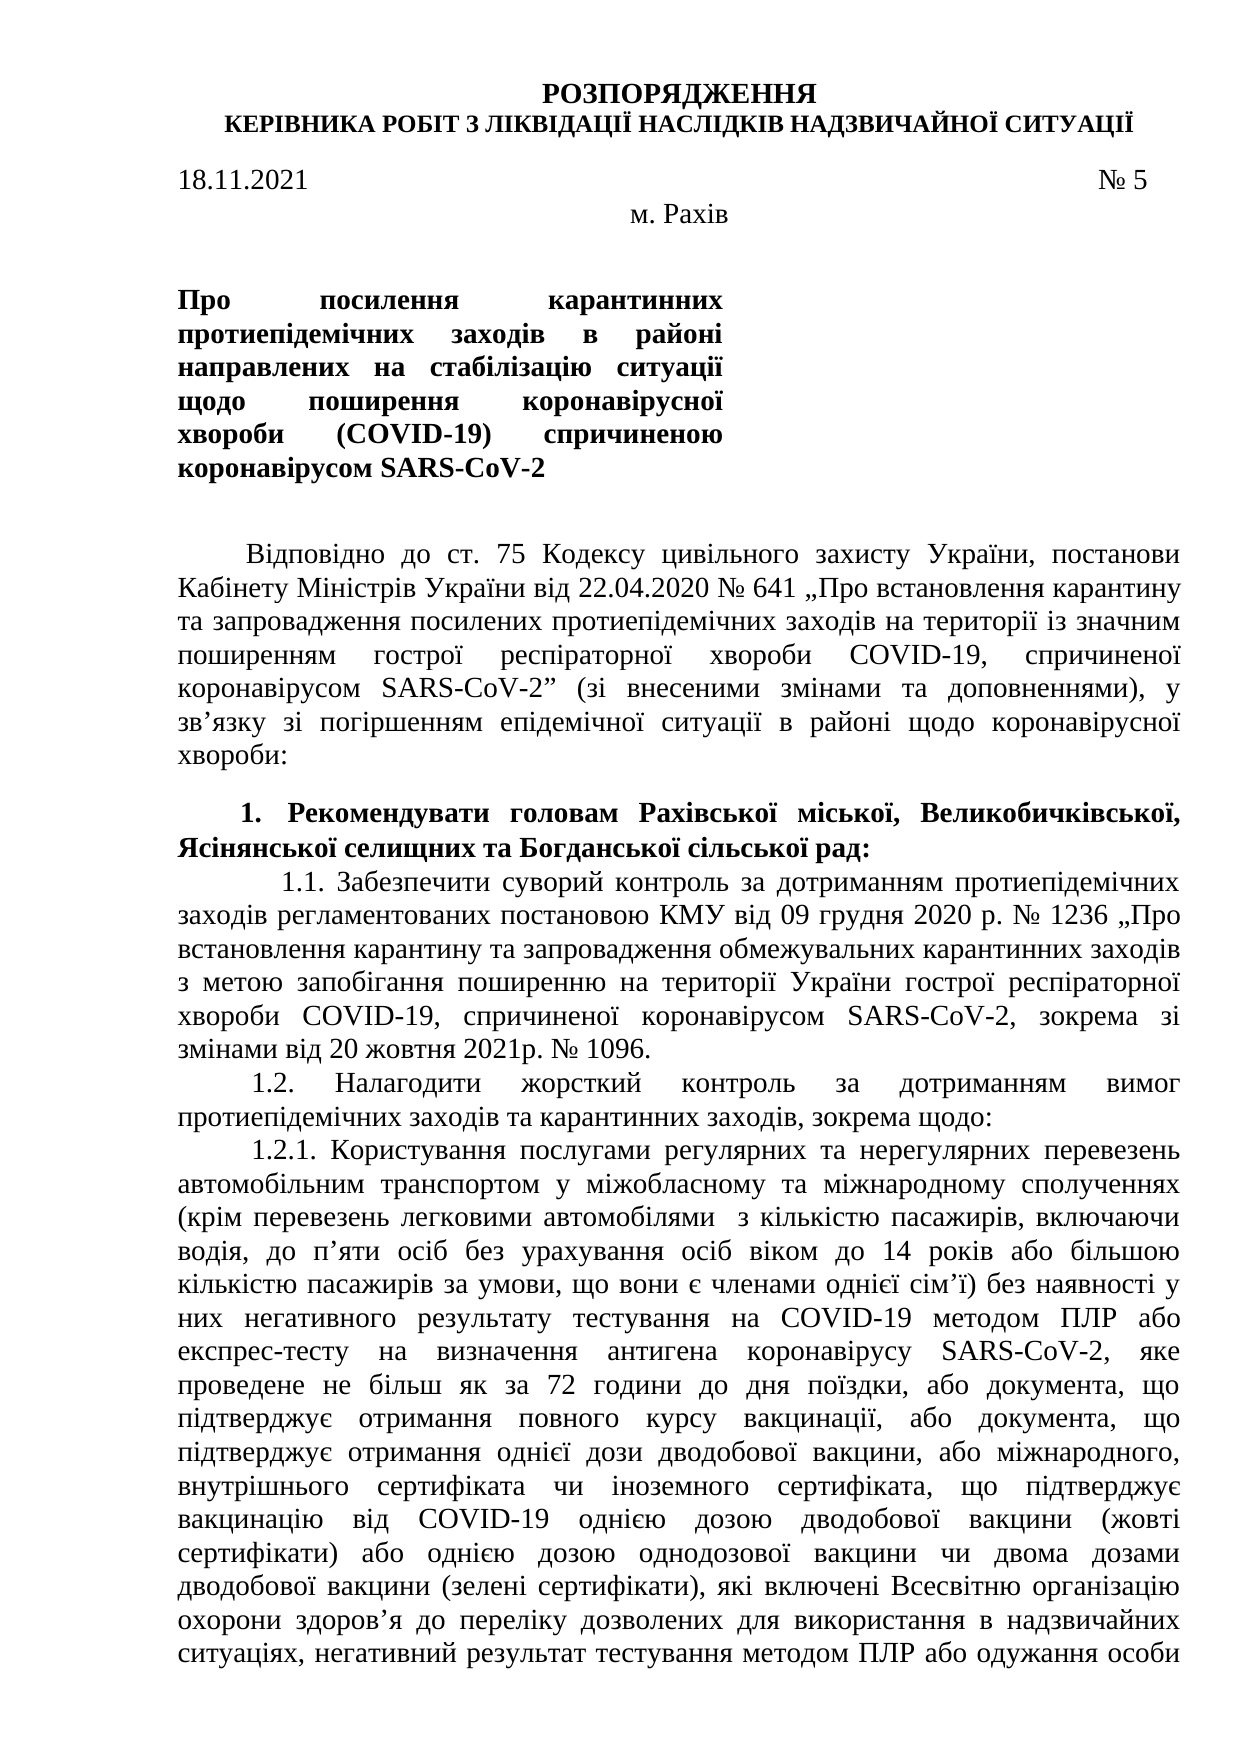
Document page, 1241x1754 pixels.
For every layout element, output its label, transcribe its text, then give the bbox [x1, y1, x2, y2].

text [177, 1132, 1181, 1669]
text Відповідно до ст. 75 Кодексу цивільного захисту України, постанови Кабінету Міністрів України від 22.04.2020 № 641 „Про встановлення карантину та запровадження посилених протиепідемічних заходів на території із значним поширенням гострої респіраторної хвороби COVID-19, спричиненої коронавірусом SARS-CoV- (зі внесеними змінами та доповненнями), у зв’язку зі погіршенням епідемічної ситуації в районі щодо коронавірусної хвороби: [177, 536, 1181, 603]
text КЕРІВНИКА РОБІТ З ЛІКВІДАЦІЇ НАСЛІДКІВ НАДЗВИЧАЙНОЇ СИТУАЦІЇ [177, 109, 1181, 138]
list Рекомендувати головам Рахівської міської, Великобичківської, Ясінянської селищних та Богданської сільської рад: [177, 795, 1181, 864]
text м. Рахів [177, 196, 1181, 229]
text Про посилення карантинних протиепідемічних заходів в районі направлених на стабілізацію ситуації щодо поширення коронавірусної хвороби (COVID-19) спричиненою коронавірусом SARS-CoV-2 [177, 282, 723, 483]
text Відповідно до ст. 75 Кодексу цивільного захисту України, постанови Кабінету Міністрів України від 22.04.2020 № 641 „Про встановлення карантину та запровадження посилених протиепідемічних заходів на території із значним поширенням гострої респіраторної хвороби COVID-19, спричиненої коронавірусом SARS-CoV- (зі внесеними змінами та доповненнями), у зв’язку зі погіршенням епідемічної ситуації в районі щодо коронавірусної хвороби: [177, 670, 1181, 771]
text РОЗПОРЯДЖЕННЯ [177, 76, 1181, 109]
text 1.1. Забезпечити суворий контроль за дотриманням протиепідемічних заходів регламентованих постановою КМУ від 09 грудня 2020 р. № 1236 „Про встановлення карантину та запровадження обмежувальних карантинних заходів з метою запобігання поширенню на території України гострої респіраторної хвороби СОVID-19, спричиненої коронавірусом SARS-CoV-2, зокрема зі змінами від 20 жовтня 2021р. № 1096. [177, 864, 1181, 1065]
text 18.11.2021 № 5 [177, 162, 1181, 196]
text 1.2. Налагодити жорсткий контроль за дотриманням вимог протиепідемічних заходів та карантинних заходів, зокрема щодо: [177, 1065, 1181, 1132]
